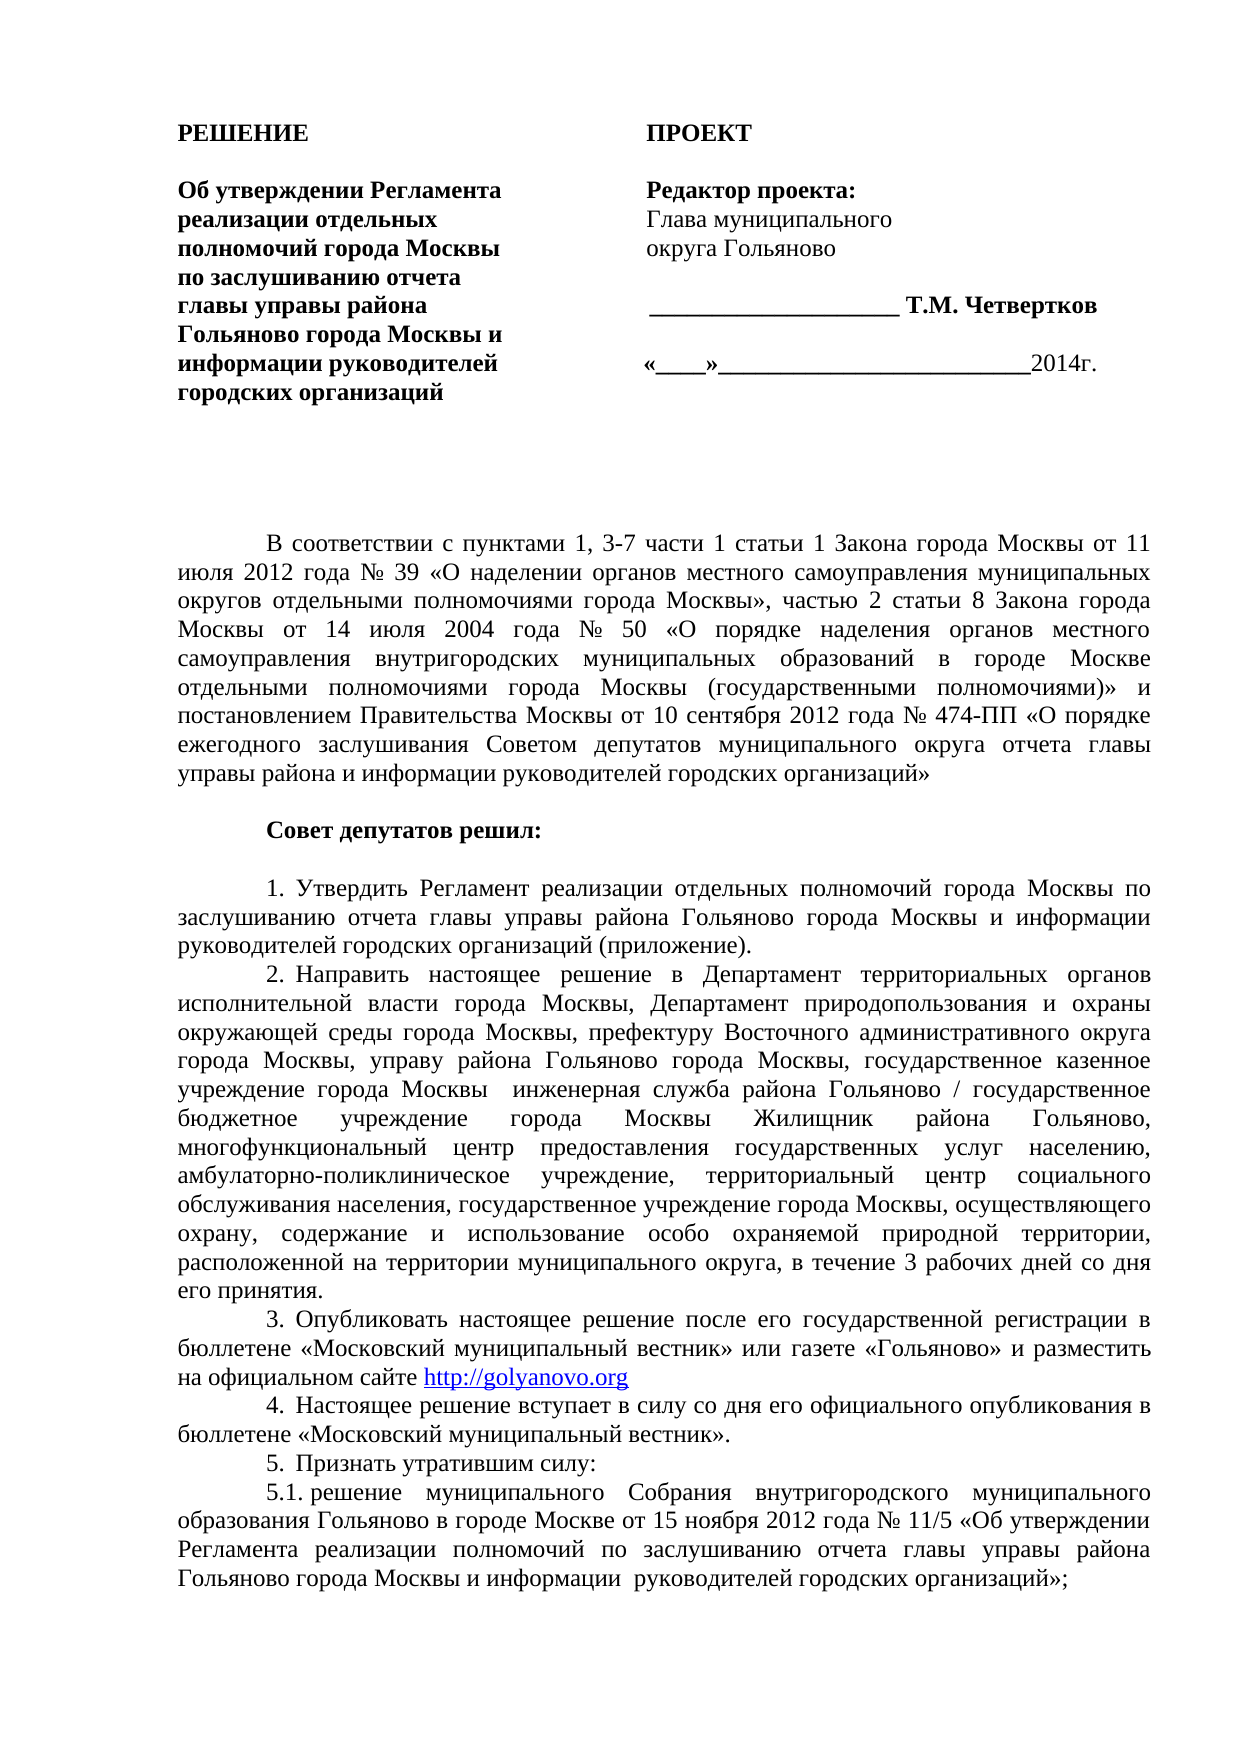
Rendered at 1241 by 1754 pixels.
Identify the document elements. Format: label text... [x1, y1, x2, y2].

table_header РЕШЕНИЕ Об утверждении Регламента реализации отдельных полномочий города Москвы по заслушиванию отчета главы управы района Гольяново города Москвы и информации руководителей городских организаций [166, 118, 635, 442]
list Настоящее решение вступает в силу со дня его официального опубликования в бюллетене «Московский муниципальный вестник». [177, 1391, 1152, 1448]
list решение муниципального Собрания внутригородского муниципального образования Гольяново в городе Москве от 15 ноября 2012 года № 11/5 «Об утверждении Регламента реализации полномочий по заслушиванию отчета главы управы района Гольяново города Москвы и информации руководителей городских организаций»; [177, 1477, 1152, 1592]
list Опубликовать настоящее решение после его государственной регистрации в бюллетене «Московский муниципальный вестник» или газете «Гольяново» и разместить на официальном сайте http://golyanovo.org [177, 1304, 1152, 1391]
list Направить настоящее решение в Департамент территориальных органов исполнительной власти города Москвы, Департамент природопользования и охраны окружающей среды города Москвы, префектуру Восточного административного округа города Москвы, управу района Гольяново города Москвы, государственное казенное учреждение города Москвы инженерная служба района Гольяново / государственное бюджетное учреждение города Москвы Жилищник района Гольяново, многофункциональный центр предоставления государственных услуг населению, амбулаторно-поликлиническое учреждение, территориальный центр социального обслуживания населения, государственное учреждение города Москвы, осуществляющего охрану, содержание и использование особо охраняемой природной территории, расположенной на территории муниципального округа, в течение 3 рабочих дней со дня его принятия. [177, 959, 1152, 1304]
list Утвердить Регламент реализации отдельных полномочий города Москвы по заслушиванию отчета главы управы района Гольяново города Москвы и информации руководителей городских организаций (приложение). [177, 873, 1152, 959]
list Признать утратившим силу: [177, 1448, 1152, 1477]
list В соответствии с пунктами 1, 3-7 части 1 статьи 1 Закона города Москвы от 11 июля 2012 года № 39 «О наделении органов местного самоуправления муниципальных округов отдельными полномочиями города Москвы», частью 2 статьи 8 Закона города Москвы от 14 июля 2004 года № 50 «О порядке наделения органов местного самоуправления внутригородских муниципальных образований в городе Москве отдельными полномочиями города Москвы (государственными полномочиями)» и постановлением Правительства Москвы от 10 сентября 2012 года № 474-ПП «О порядке ежегодного заслушивания Советом депутатов муниципального округа отчета главы управы района и информации руководителей городских организаций» [177, 528, 1152, 787]
list Совет депутатов решил: [266, 816, 1152, 844]
table_header ПРОЕКТ Редактор проекта: Глава муниципального округа Гольяново ____________________ Т.М. Четвертков «____»_________________________2014г. [635, 118, 1115, 442]
